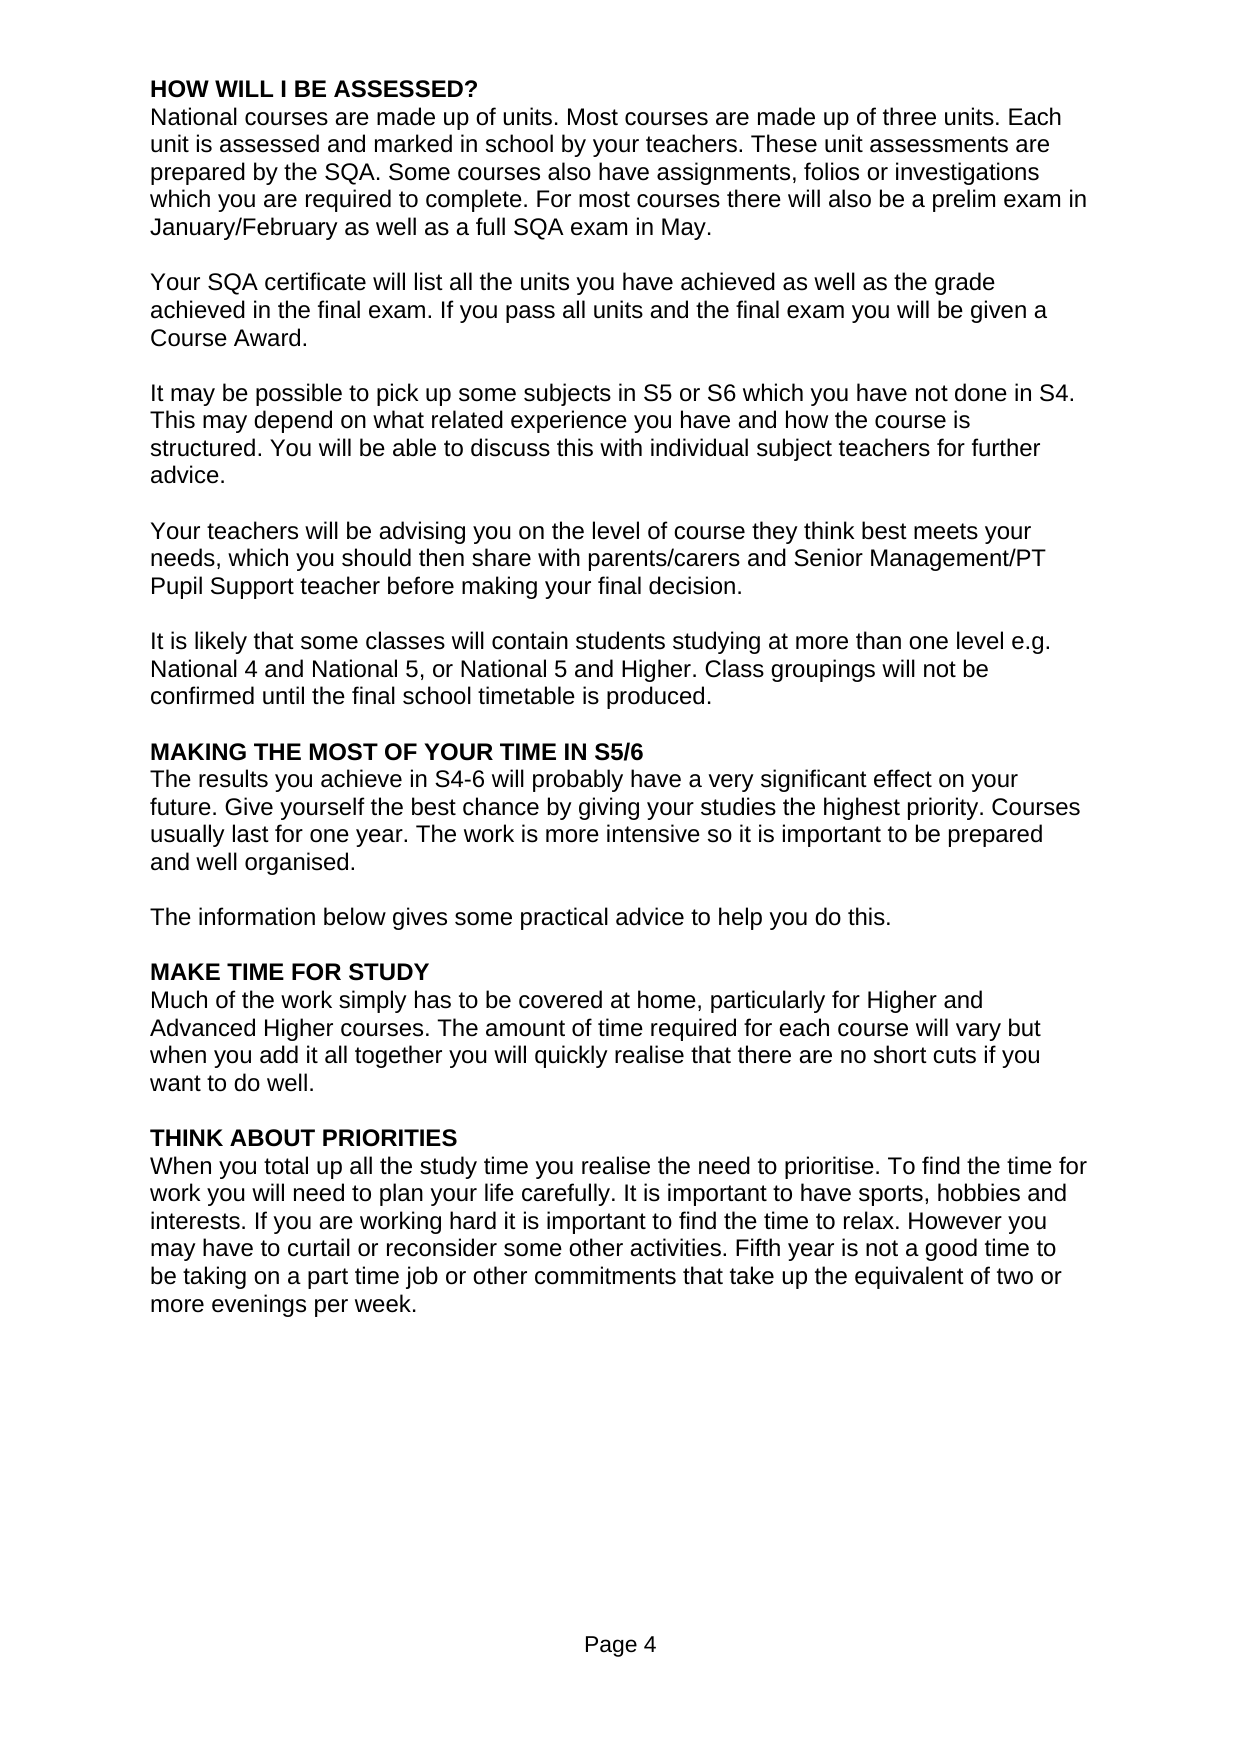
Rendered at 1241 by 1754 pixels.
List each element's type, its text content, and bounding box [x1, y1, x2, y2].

text MAKE TIME FOR STUDY [150, 958, 1090, 986]
text When you total up all the study time you realise the need to prioritise. To find the time for work you will need to plan your life carefully. It is important to have sports, hobbies and interests. If you are working hard it is important to find the time to relax. However you may have to curtail or reconsider some other activities. Fifth year is not a good time to be taking on a part time job or other commitments that take up the equivalent of two or more evenings per week. [150, 1152, 1090, 1317]
text HOW WILL I BE ASSESSED? [150, 75, 1090, 103]
text THINK ABOUT PRIORITIES [150, 1124, 1090, 1152]
text The results you achieve in S4-6 will probably have a very significant effect on your future. Give yourself the best chance by giving your studies the highest priority. Courses usually last for one year. The work is more intensive so it is important to be prepared and well organised. [150, 765, 1090, 876]
text It is likely that some classes will contain students studying at more than one level e.g. National 4 and National 5, or National 5 and Higher. Class groupings will not be confirmed until the final school timetable is produced. [150, 627, 1090, 710]
text Page 4 [150, 1631, 1090, 1657]
text It may be possible to pick up some subjects in S5 or S6 which you have not done in S4. This may depend on what related experience you have and how the course is structured. You will be able to discuss this with individual subject teachers for further advice. [150, 379, 1090, 489]
text MAKING THE MOST OF YOUR TIME IN S5/6 [150, 737, 1090, 765]
text Your SQA certificate will list all the units you have achieved as well as the grade achieved in the final exam. If you pass all units and the final exam you will be given a Course Award. [150, 268, 1090, 351]
text Much of the work simply has to be covered at home, particularly for Higher and Advanced Higher courses. The amount of time required for each course will vary but when you add it all together you will quickly realise that there are no short cuts if you want to do well. [150, 986, 1090, 1096]
text National courses are made up of units. Most courses are made up of three units. Each unit is assessed and marked in school by your teachers. These unit assessments are prepared by the SQA. Some courses also have assignments, folios or investigations which you are required to complete. For most courses there will also be a prelim exam in January/February as well as a full SQA exam in May. [150, 103, 1090, 241]
text Your teachers will be advising you on the level of course they think best meets your needs, which you should then share with parents/carers and Senior Management/PT Pupil Support teacher before making your final decision. [150, 517, 1090, 599]
text The information below gives some practical advice to help you do this. [150, 903, 1090, 931]
